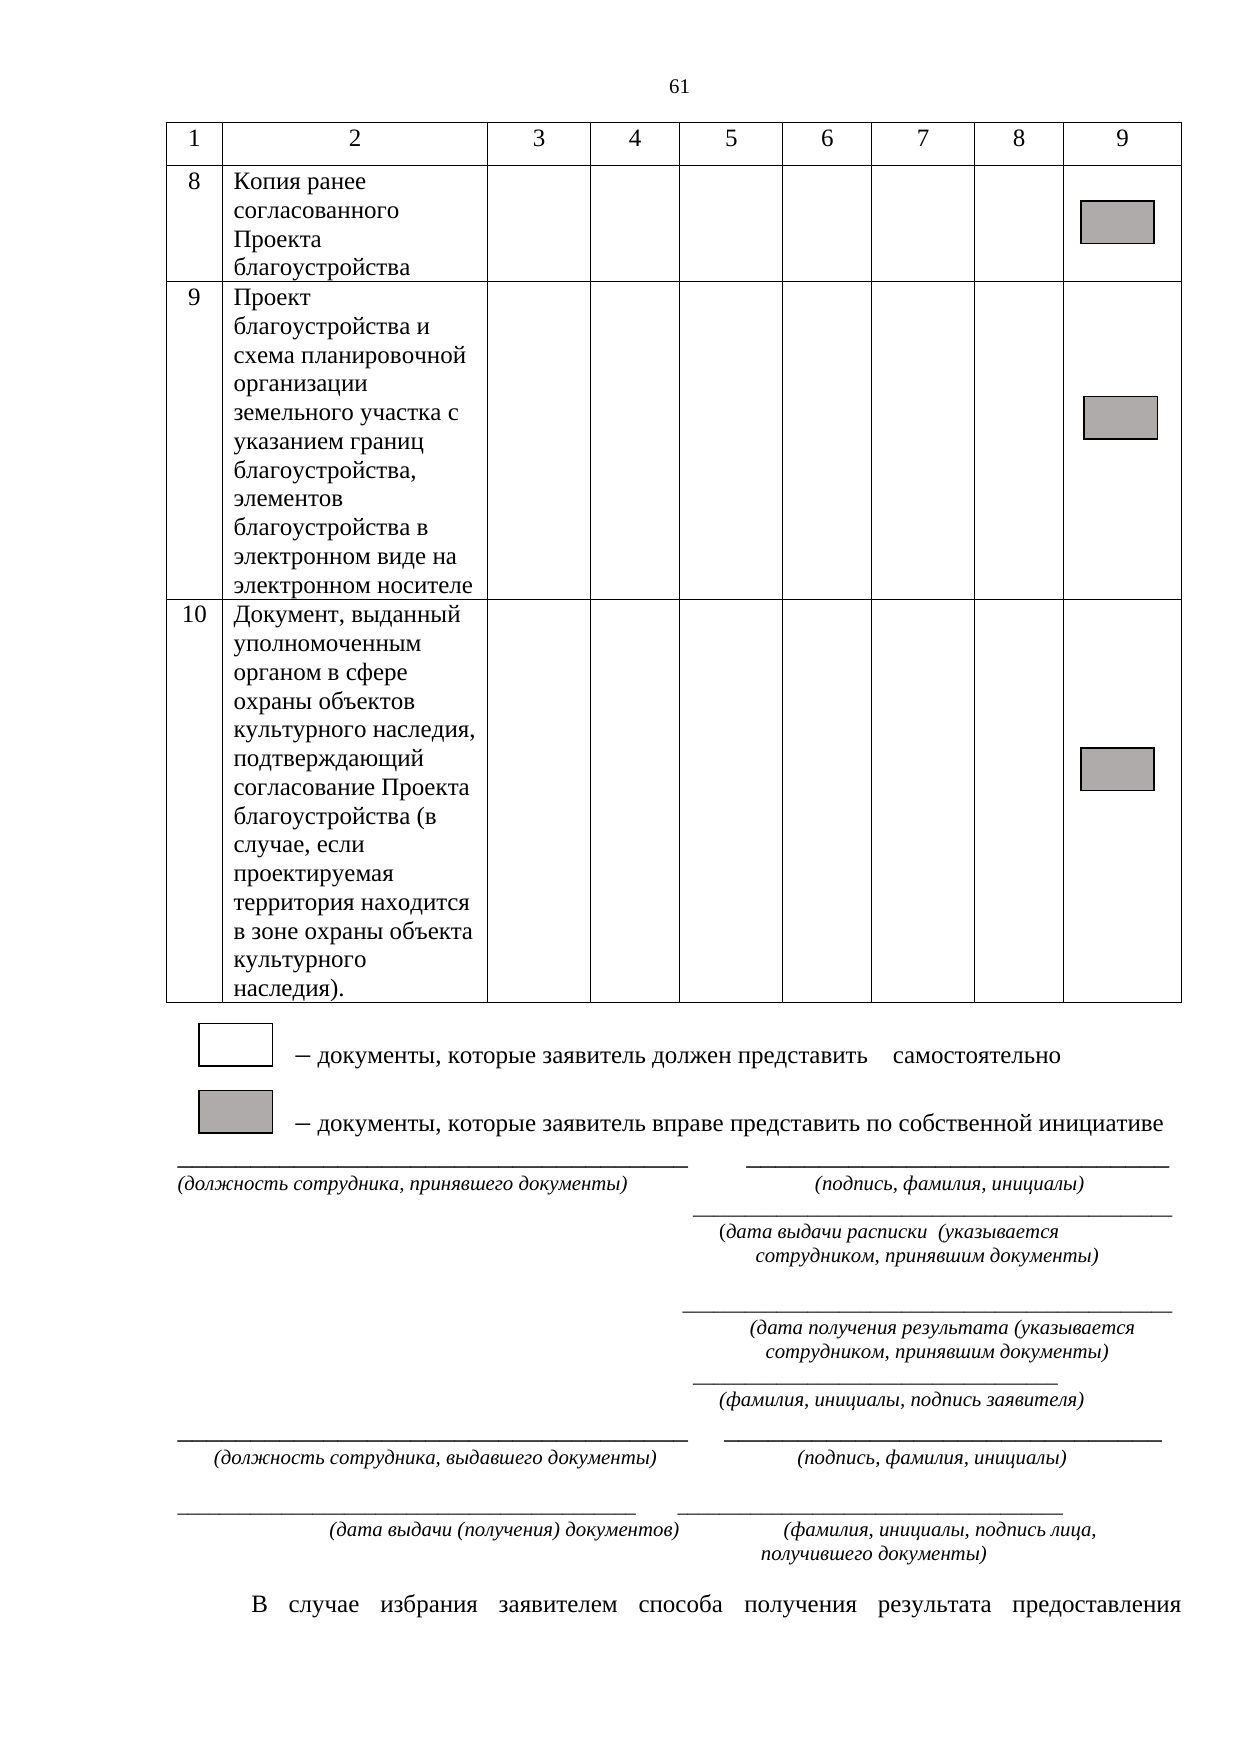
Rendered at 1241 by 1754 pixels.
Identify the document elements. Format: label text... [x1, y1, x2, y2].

table_cell [1064, 282, 1181, 598]
table_cell [975, 600, 1063, 1002]
table_cell [975, 166, 1063, 281]
table_cell 9 [1064, 123, 1181, 165]
text получившего документы) [177, 1541, 1181, 1565]
table_cell 5 [680, 123, 782, 165]
table_cell 7 [872, 123, 974, 165]
table_cell [783, 166, 871, 281]
table_cell [783, 600, 871, 1002]
table_cell [591, 282, 679, 598]
table_cell [975, 282, 1063, 598]
text сотрудником, принявшим документы) [177, 1339, 1181, 1363]
text (должность сотрудника, принявшего документы) (подпись, фамилия, инициалы) [177, 1171, 1181, 1195]
table_cell [488, 600, 590, 1002]
table_cell 3 [488, 123, 590, 165]
table_cell [591, 166, 679, 281]
table_cell 9 [167, 282, 222, 598]
table_cell 4 [591, 123, 679, 165]
text (дата получения результата (указывается [177, 1315, 1181, 1339]
table_cell 6 [783, 123, 871, 165]
table_cell Документ, выданный уполномоченным органом в сфере охраны объектов культурного наследия, подтверждающий согласование Проекта благоустройства (в случае, если проектируемая территория находится в зоне охраны объекта культурного наследия). [223, 600, 487, 1002]
table_cell 1 [167, 123, 222, 165]
text ______________________________________________ [177, 1195, 1181, 1219]
text – документы, которые заявитель вправе представить по собственной инициативе [295, 1104, 1181, 1137]
table_cell [1064, 600, 1181, 1002]
table_cell Проект благоустройства и схема планировочной организации земельного участка с указанием границ благоустройства, элементов благоустройства в электронном виде на электронном носителе [223, 282, 487, 598]
table_cell [488, 282, 590, 598]
text ___________________________________ _____________________________ [177, 1137, 1181, 1171]
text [177, 1589, 1181, 1618]
text (дата выдачи расписки (указывается [177, 1219, 1181, 1243]
table_cell 8 [975, 123, 1063, 165]
table_cell 2 [223, 123, 487, 165]
table_cell 8 [167, 166, 222, 281]
table_cell [783, 282, 871, 598]
table_cell [1064, 166, 1181, 281]
text ___________________________________ [177, 1363, 1181, 1387]
text ____________________________________________ _____________________________________ [177, 1493, 1181, 1517]
table_cell [680, 600, 782, 1002]
text (фамилия, инициалы, подпись заявителя) [177, 1387, 1181, 1411]
table_cell [591, 600, 679, 1002]
table_cell [872, 282, 974, 598]
text (должность сотрудника, выдавшего документы) (подпись, фамилия, инициалы) [177, 1445, 1181, 1469]
text _______________________________________________ [177, 1291, 1181, 1315]
text сотрудником, принявшим документы) [177, 1243, 1181, 1267]
table_cell [488, 166, 590, 281]
table_cell Копия ранее согласованного Проекта благоустройства [223, 166, 487, 281]
text ___________________________________ ______________________________ [177, 1411, 1181, 1445]
table_cell [680, 166, 782, 281]
text – документы, которые заявитель должен представить самостоятельно [295, 1037, 1181, 1070]
table_cell [872, 166, 974, 281]
text (дата выдачи (получения) документов) (фамилия, инициалы, подпись лица, [177, 1517, 1181, 1541]
table_cell 10 [167, 600, 222, 1002]
table_cell [872, 600, 974, 1002]
table_cell [680, 282, 782, 598]
